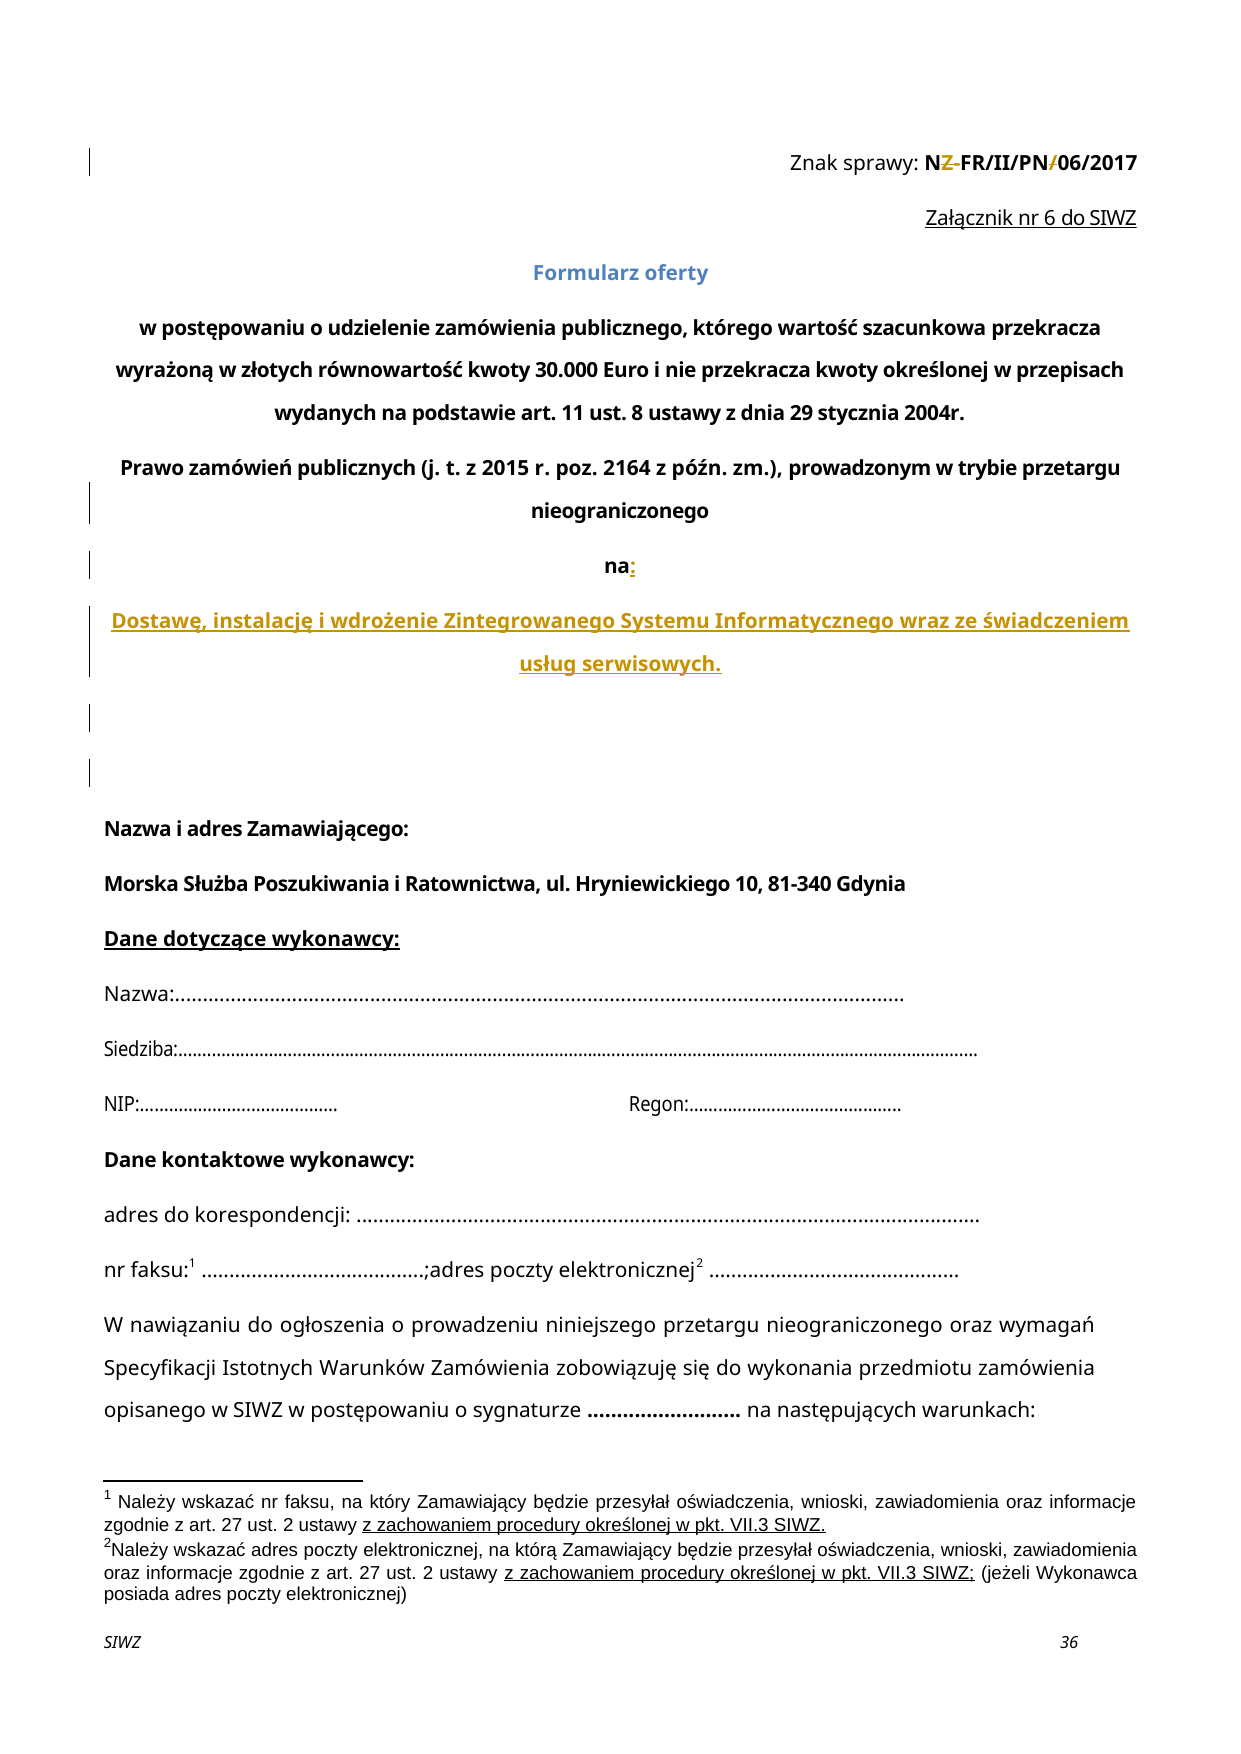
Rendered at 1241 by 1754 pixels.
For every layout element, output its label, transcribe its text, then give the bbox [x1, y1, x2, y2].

text Morska Służba Poszukiwania i Ratownictwa, ul. Hryniewickiego 10, 81-340 Gdynia [103, 869, 1137, 898]
text nr faksu: ........................................;adres poczty elektronicznej ............................................. [103, 1255, 1137, 1283]
subtitle Formularz oferty [103, 258, 1137, 286]
text Nazwa:................................................................................................................................... [103, 979, 1093, 1008]
text Nazwa i adres Zamawiającego: [103, 814, 1137, 842]
text Znak sprawy: NFR/II/PN06/2017 [103, 148, 1137, 176]
text Prawo zamówień publicznych (j. t. z 2015 r. poz. 2164 z późn. zm.), prowadzonym w trybie przetargu nieograniczonego [103, 453, 1137, 524]
text na [103, 551, 1137, 579]
text w postępowaniu o udzielenie zamówienia publicznego, którego wartość szacunkowa przekracza wyrażoną w złotych równowartość kwoty 30.000 Euro i nie przekracza kwoty określonej w przepisach wydanych na podstawie art. 11 ust. 8 ustawy z dnia 29 stycznia 2004r. [103, 313, 1136, 427]
text W nawiązaniu do ogłoszenia o prowadzeniu niniejszego przetargu nieograniczonego oraz wymagań Specyfikacji Istotnych Warunków Zamówienia zobowiązuję się do wykonania przedmiotu zamówienia opisanego w SIWZ w postępowaniu o sygnaturze .......................... na następujących warunkach: [103, 1310, 1096, 1424]
text adres do korespondencji: ................................................................................................................ [103, 1200, 1137, 1228]
text Załącznik nr 6 do SIWZ [144, 203, 1137, 231]
text Dane dotyczące wykonawcy: [103, 924, 769, 953]
text Siedziba:.………………..…………………………………………………………..……………………………………………………………………. [103, 1034, 1093, 1063]
text Dane kontaktowe wykonawcy: [103, 1145, 1137, 1173]
text NIP:…………………..……………… Regon:…………………………………….. [103, 1089, 1093, 1118]
